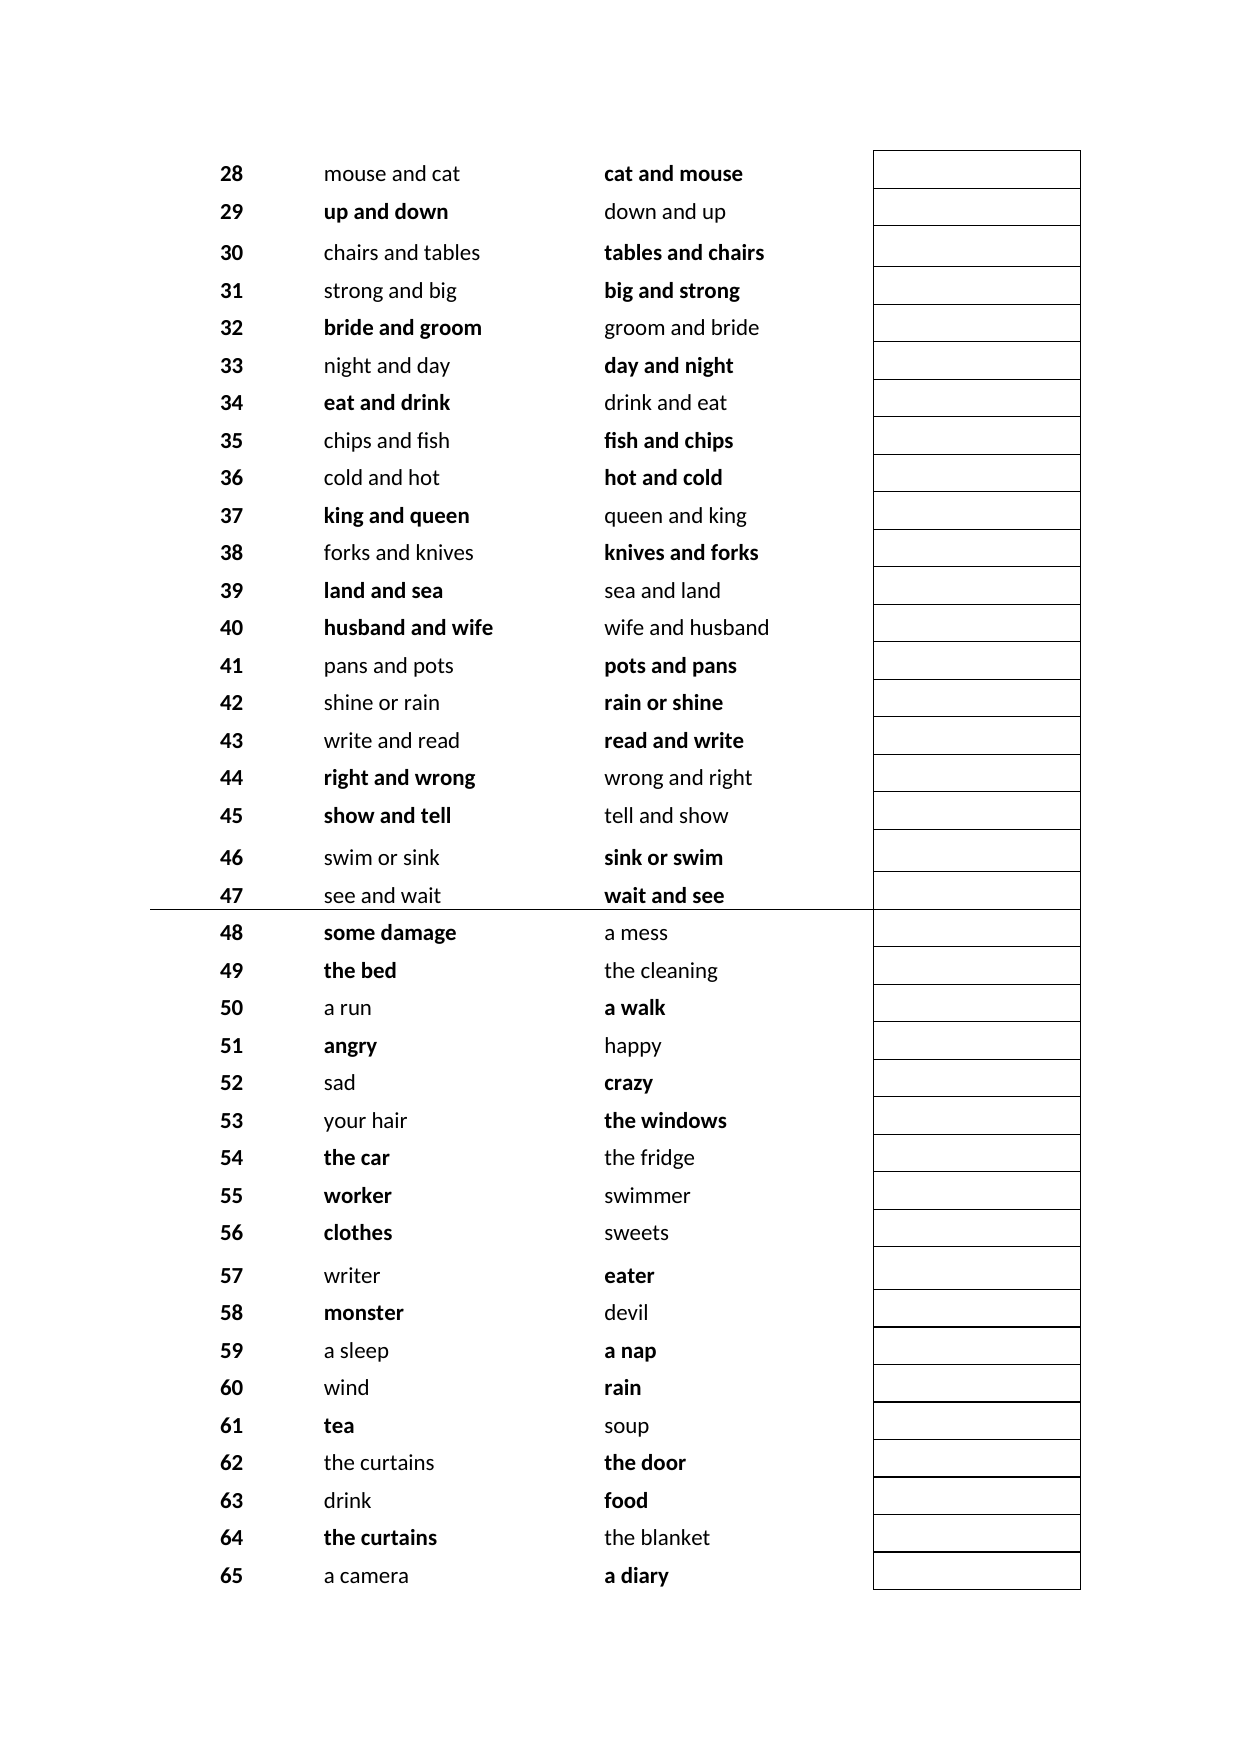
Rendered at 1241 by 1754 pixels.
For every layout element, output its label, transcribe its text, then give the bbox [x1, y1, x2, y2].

table_cell clothes [313, 1209, 593, 1246]
table_cell 33 [150, 341, 312, 379]
table_cell [874, 305, 1080, 341]
table_cell hot and cold [593, 454, 873, 491]
table_cell 51 [150, 1021, 312, 1059]
table_cell eater [593, 1246, 873, 1289]
table_cell the curtains [313, 1514, 593, 1551]
table_cell show and tell [313, 791, 593, 829]
table_cell [874, 189, 1080, 225]
table_cell chips and fish [313, 416, 593, 454]
table_cell night and day [313, 341, 593, 379]
table_cell husband and wife [313, 604, 593, 641]
table_cell [874, 1328, 1080, 1364]
table_cell [874, 1172, 1080, 1209]
table_cell [874, 342, 1080, 379]
table_cell drink [313, 1476, 593, 1514]
table_cell sea and land [593, 566, 873, 604]
table_cell the cleaning [593, 946, 873, 984]
table_cell [874, 1022, 1080, 1059]
table_cell sad [313, 1059, 593, 1096]
table_cell [874, 1403, 1080, 1439]
table_cell 48 [150, 910, 312, 946]
table_cell [874, 1060, 1080, 1096]
table_cell writer [313, 1246, 593, 1289]
table_cell 39 [150, 566, 312, 604]
table_cell 52 [150, 1059, 312, 1096]
table_cell 53 [150, 1096, 312, 1134]
table_cell cat and mouse [593, 150, 873, 187]
table_cell land and sea [313, 566, 593, 604]
table_cell rain [593, 1364, 873, 1401]
table_cell wait and see [593, 871, 873, 909]
table_cell [874, 605, 1080, 641]
table_cell soup [593, 1401, 873, 1439]
table_cell 31 [150, 266, 312, 304]
table_cell 38 [150, 529, 312, 566]
table_cell happy [593, 1021, 873, 1059]
table_cell mouse and cat [313, 150, 593, 187]
table_cell pans and pots [313, 641, 593, 679]
table_cell [874, 567, 1080, 604]
table_cell [874, 492, 1080, 529]
table_cell [874, 530, 1080, 566]
table_cell forks and knives [313, 529, 593, 566]
table_cell a mess [593, 910, 873, 946]
table_cell food [593, 1476, 873, 1514]
table_cell 64 [150, 1514, 312, 1551]
table_cell [874, 267, 1080, 304]
table_cell [874, 910, 1080, 946]
table_cell queen and king [593, 491, 873, 529]
table_cell 61 [150, 1401, 312, 1439]
table_cell 47 [150, 871, 312, 909]
table_cell [874, 1247, 1080, 1289]
table_cell [874, 1553, 1080, 1589]
table_cell 56 [150, 1209, 312, 1246]
table_cell tables and chairs [593, 225, 873, 266]
table_cell rain or shine [593, 679, 873, 716]
table_cell 45 [150, 791, 312, 829]
table_cell 36 [150, 454, 312, 491]
table_cell 28 [150, 150, 312, 187]
table_cell [874, 680, 1080, 716]
table_cell monster [313, 1289, 593, 1326]
table_cell a camera [313, 1551, 593, 1589]
table_cell swimmer [593, 1171, 873, 1209]
table_cell 65 [150, 1551, 312, 1589]
table_cell [874, 1135, 1080, 1171]
table_cell [874, 642, 1080, 679]
table_cell [874, 151, 1080, 187]
table_cell 62 [150, 1439, 312, 1476]
table_cell 40 [150, 604, 312, 641]
table_cell the blanket [593, 1514, 873, 1551]
table_cell 42 [150, 679, 312, 716]
table_cell [874, 1097, 1080, 1134]
table_cell fish and chips [593, 416, 873, 454]
table_cell a diary [593, 1551, 873, 1589]
table_cell 50 [150, 984, 312, 1021]
table_cell 34 [150, 379, 312, 416]
table_cell devil [593, 1289, 873, 1326]
table_cell wind [313, 1364, 593, 1401]
table_cell read and write [593, 716, 873, 754]
table_cell eat and drink [313, 379, 593, 416]
table_cell wrong and right [593, 754, 873, 791]
table_cell [874, 872, 1080, 909]
table_cell 57 [150, 1246, 312, 1289]
table_cell pots and pans [593, 641, 873, 679]
table_cell [874, 1290, 1080, 1326]
table_cell crazy [593, 1059, 873, 1096]
table_cell the bed [313, 946, 593, 984]
table_cell 44 [150, 754, 312, 791]
table_cell 41 [150, 641, 312, 679]
table_cell 29 [150, 188, 312, 225]
table_cell see and wait [313, 871, 593, 909]
table_cell some damage [313, 910, 593, 946]
table_cell sink or swim [593, 829, 873, 871]
table_cell 54 [150, 1134, 312, 1171]
table_cell 46 [150, 829, 312, 871]
table_cell your hair [313, 1096, 593, 1134]
table_cell cold and hot [313, 454, 593, 491]
table_cell a run [313, 984, 593, 1021]
table_cell [874, 380, 1080, 416]
table_cell 32 [150, 304, 312, 341]
table_cell 58 [150, 1289, 312, 1326]
table_cell right and wrong [313, 754, 593, 791]
table_cell up and down [313, 188, 593, 225]
table_cell the windows [593, 1096, 873, 1134]
table_cell a sleep [313, 1326, 593, 1364]
table_cell 60 [150, 1364, 312, 1401]
table_cell chairs and tables [313, 225, 593, 266]
table_cell [874, 947, 1080, 984]
table_cell [874, 1365, 1080, 1401]
table_cell angry [313, 1021, 593, 1059]
table_cell big and strong [593, 266, 873, 304]
table_cell [874, 1478, 1080, 1514]
table_cell knives and forks [593, 529, 873, 566]
table_cell sweets [593, 1209, 873, 1246]
table_cell [874, 792, 1080, 829]
table_cell wife and husband [593, 604, 873, 641]
table_cell worker [313, 1171, 593, 1209]
table_cell [874, 1440, 1080, 1476]
table_cell the curtains [313, 1439, 593, 1476]
table_cell the door [593, 1439, 873, 1476]
table_cell [874, 717, 1080, 754]
table_cell [874, 1515, 1080, 1551]
table_cell [874, 417, 1080, 454]
table_cell king and queen [313, 491, 593, 529]
table_cell the fridge [593, 1134, 873, 1171]
table_cell groom and bride [593, 304, 873, 341]
table_cell 49 [150, 946, 312, 984]
table_cell [874, 1210, 1080, 1246]
table_cell strong and big [313, 266, 593, 304]
table_cell shine or rain [313, 679, 593, 716]
table_cell down and up [593, 188, 873, 225]
table_cell a walk [593, 984, 873, 1021]
table_cell swim or sink [313, 829, 593, 871]
table_cell [874, 455, 1080, 491]
table_cell drink and eat [593, 379, 873, 416]
table_cell 35 [150, 416, 312, 454]
table_cell [874, 830, 1080, 871]
table_cell day and night [593, 341, 873, 379]
table_cell tea [313, 1401, 593, 1439]
table_cell 63 [150, 1476, 312, 1514]
table_cell 43 [150, 716, 312, 754]
table_cell tell and show [593, 791, 873, 829]
table_cell write and read [313, 716, 593, 754]
table_cell 37 [150, 491, 312, 529]
table_cell 55 [150, 1171, 312, 1209]
table_cell bride and groom [313, 304, 593, 341]
table_cell [874, 985, 1080, 1021]
table_cell [874, 226, 1080, 266]
table_cell a nap [593, 1326, 873, 1364]
table_cell the car [313, 1134, 593, 1171]
table_cell 30 [150, 225, 312, 266]
table_cell [874, 755, 1080, 791]
table_cell 59 [150, 1326, 312, 1364]
